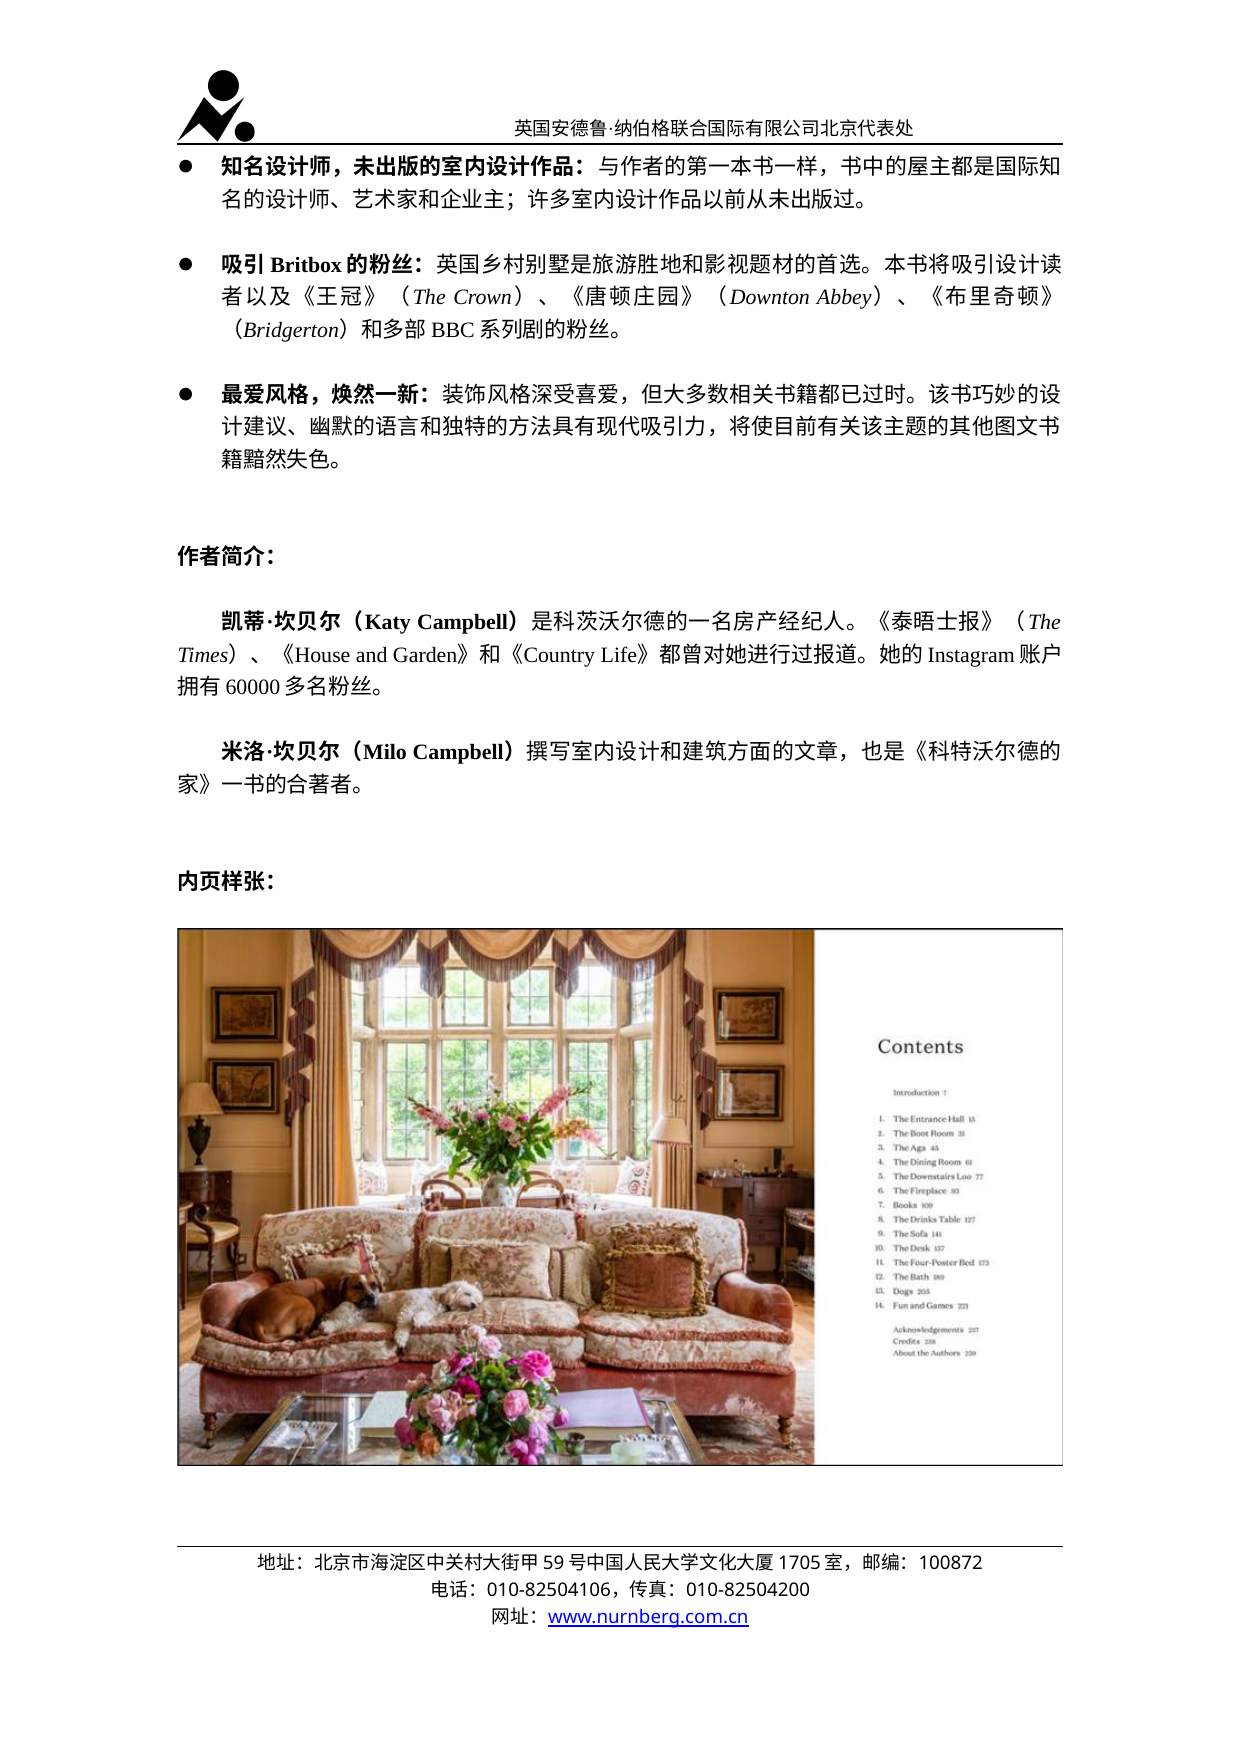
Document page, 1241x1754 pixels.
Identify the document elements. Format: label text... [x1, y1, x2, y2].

list 知名设计师，未出版的室内设计作品：与作者的第一本书一样，书中的屋主都是国际知名的设计师、艺术家和企业主；许多室内设计作品以前从未出版过。 [177, 149, 1063, 214]
text 内页样张： [177, 864, 1063, 896]
picture [177, 70, 255, 142]
text 米洛·坎贝尔（Milo Campbell）撰写室内设计和建筑方面的文章，也是《科特沃尔德的家》一书的合著者。 [177, 734, 1063, 799]
list 吸引Britbox的粉丝：英国乡村别墅是旅游胜地和影视题材的首选。本书将吸引设计读者以及《王冠》（The Crown）、《唐顿庄园》（Downton Abbey）、《布里奇顿》（Bridgerton）和多部BBC系列剧的粉丝。 [177, 246, 1063, 344]
picture [177, 928, 1063, 1466]
text 作者简介： [177, 539, 1063, 571]
list 最爱风格，焕然一新：装饰风格深受喜爱，但大多数相关书籍都已过时。该书巧妙的设计建议、幽默的语言和独特的方法具有现代吸引力，将使目前有关该主题的其他图文书籍黯然失色。 [177, 376, 1063, 474]
text 凯蒂·坎贝尔（Katy Campbell）是科茨沃尔德的一名房产经纪人。《泰晤士报》（The Times）、《House and Garden》和《Country Life》都曾对她进行过报道。她的Instagram账户拥有60000多名粉丝。 [177, 604, 1063, 701]
